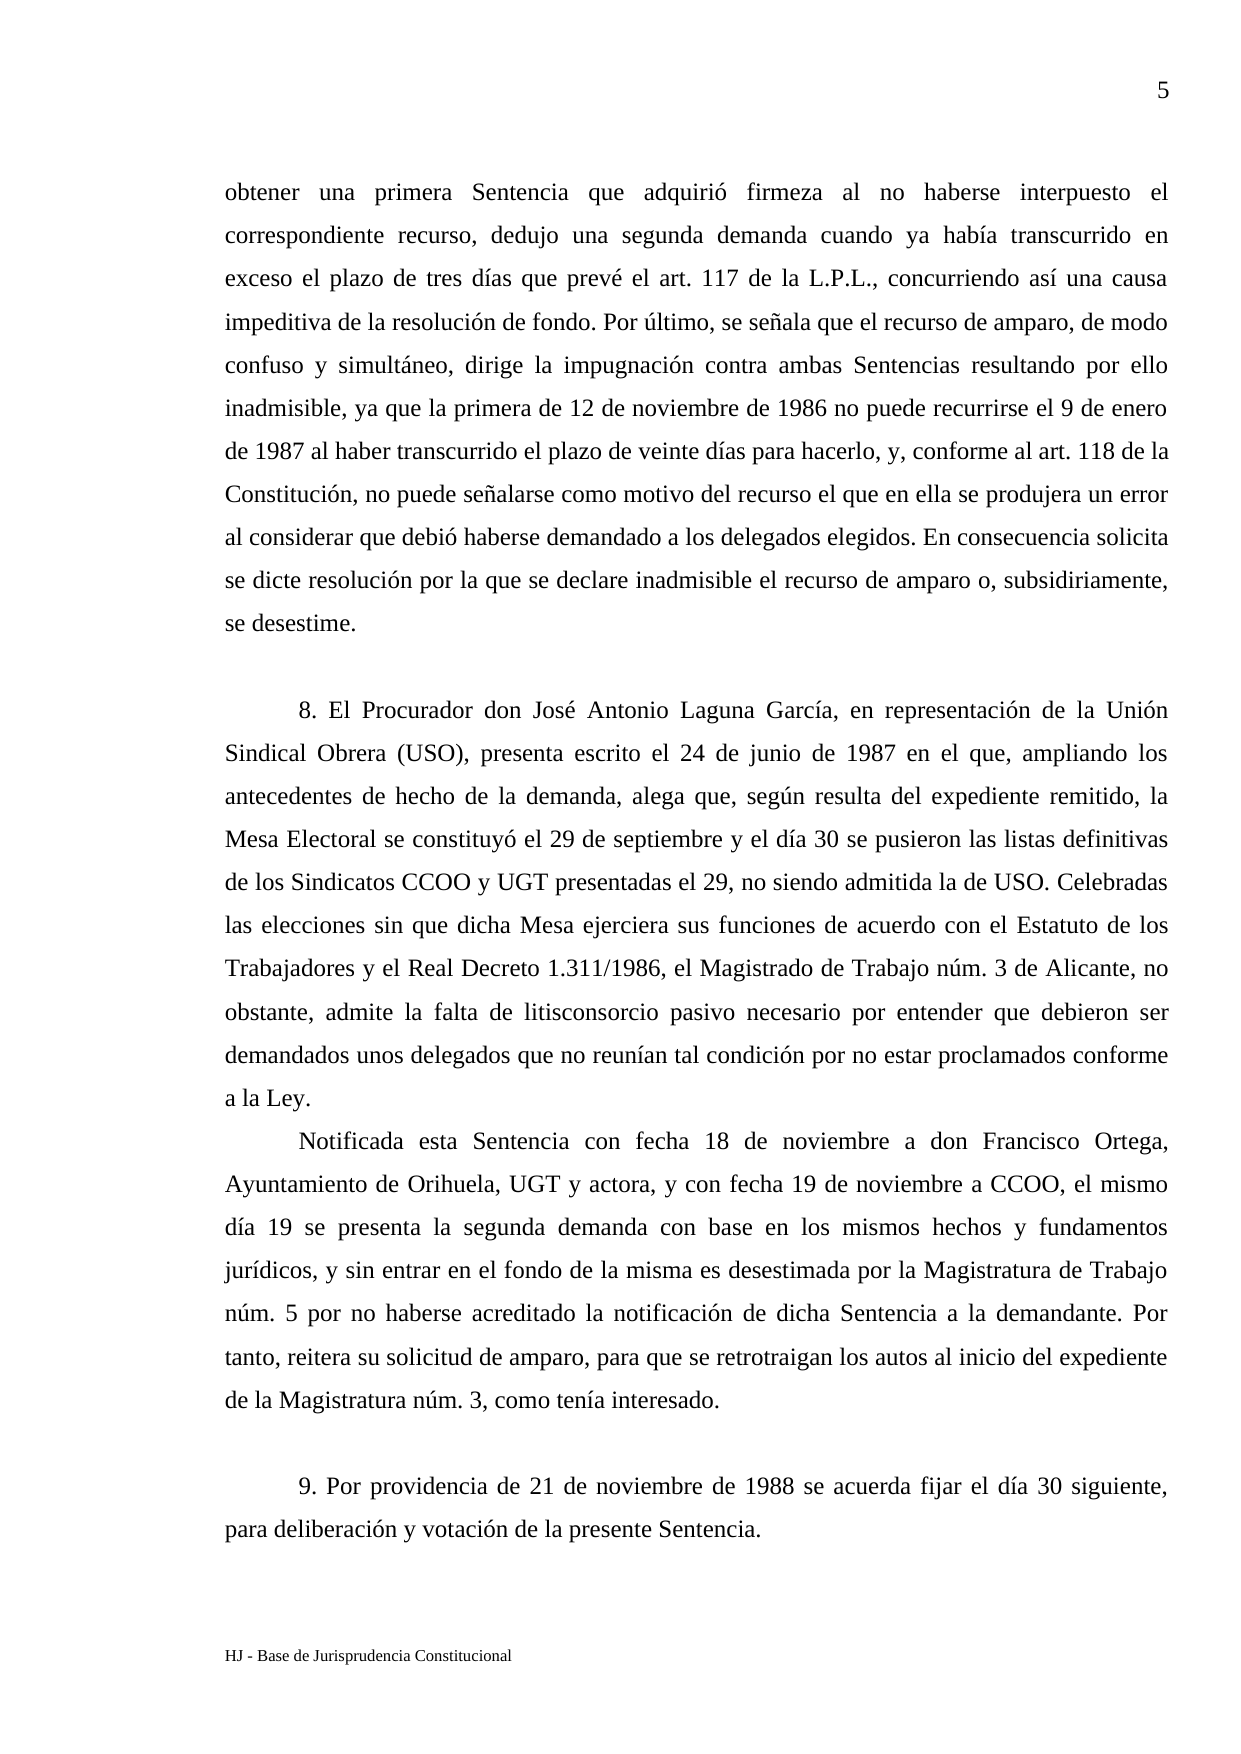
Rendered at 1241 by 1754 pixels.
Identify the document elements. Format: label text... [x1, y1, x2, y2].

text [224, 177, 1169, 637]
text 9. Por providencia de 21 de noviembre de 1988 se acuerda fijar el día 30 siguiente, para deliberación y votación de la presente Sentencia. [224, 1471, 1169, 1543]
text 8. El Procurador don José Antonio Laguna García, en representación de la Unión Sindical Obrera (USO), presenta escrito el 24 de junio de 1987 en el que, ampliando los antecedentes de hecho de la demanda, alega que, según resulta del expediente remitido, la Mesa Electoral se constituyó el 29 de septiembre y el día 30 se pusieron las listas definitivas de los Sindicatos CCOO y UGT presentadas el 29, no siendo admitida la de USO. Celebradas las elecciones sin que dicha Mesa ejerciera sus funciones de acuerdo con el Estatuto de los Trabajadores y el Real Decreto 1.311/1986, el Magistrado de Trabajo núm. 3 de Alicante, no obstante, admite la falta de litisconsorcio pasivo necesario por entender que debieron ser demandados unos delegados que no reunían tal condición por no estar proclamados conforme a la Ley. [224, 695, 1169, 1112]
text Notificada esta Sentencia con fecha 18 de noviembre a don Francisco Ortega, Ayuntamiento de Orihuela, UGT y actora, y con fecha 19 de noviembre a CCOO, el mismo día 19 se presenta la segunda demanda con base en los mismos hechos y fundamentos jurídicos, y sin entrar en el fondo de la misma es desestimada por la Magistratura de Trabajo núm. 5 por no haberse acreditado la notificación de dicha Sentencia a la demandante. Por tanto, reitera su solicitud de amparo, para que se retrotraigan los autos al inicio del expediente de la Magistratura núm. 3, como tenía interesado. [224, 1126, 1169, 1413]
